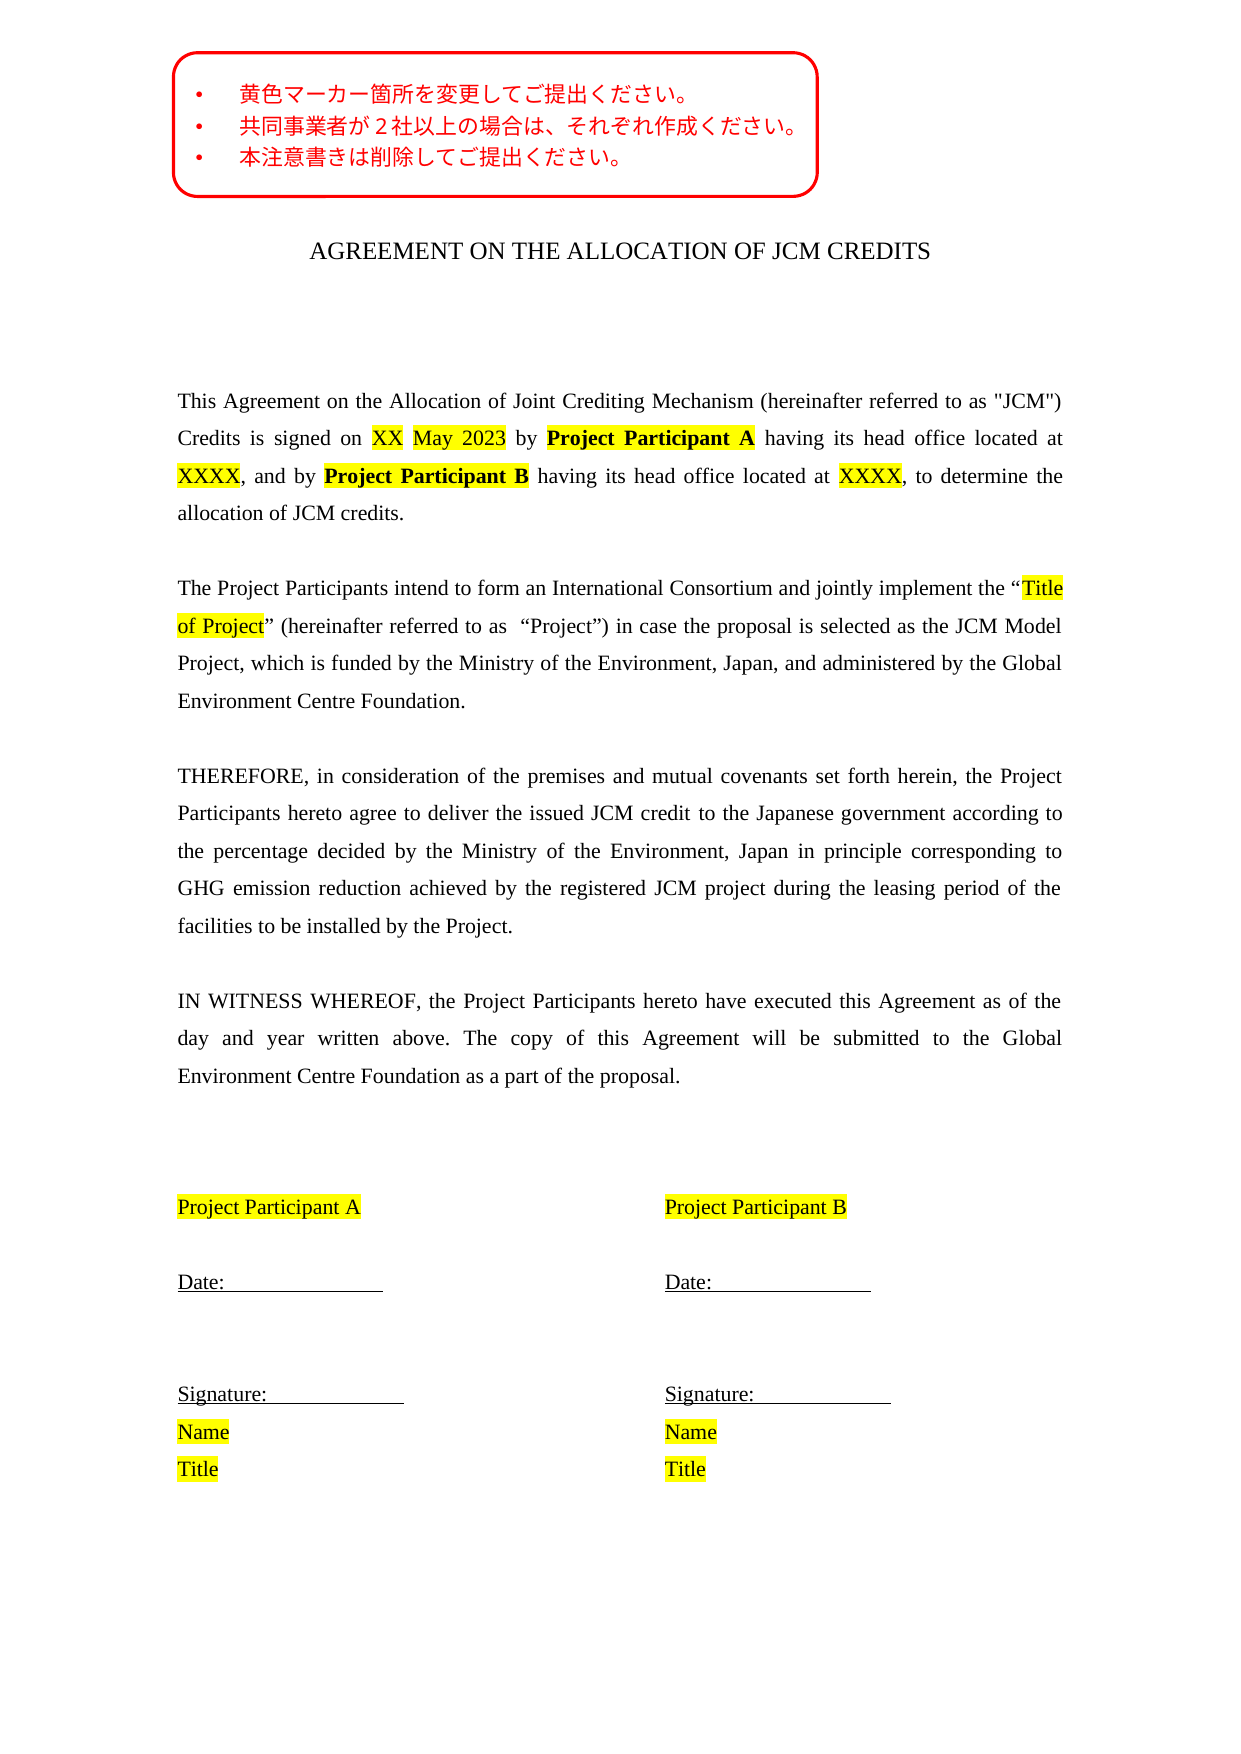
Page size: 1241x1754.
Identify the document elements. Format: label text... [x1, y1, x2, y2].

text Signature: Signature: [177, 1375, 1063, 1413]
text Name Name [177, 1413, 1063, 1450]
text The Project Participants intend to form an International Consortium and jointly implement the “Title of Project” (hereinafter referred to as “Project”) in case the proposal is selected as the JCM Model Project, which is funded by the Ministry of the Environment, Japan, and administered by the Global Environment Centre Foundation. [177, 569, 1063, 719]
text Date: Date: [177, 1263, 1063, 1300]
text THEREFORE, in consideration of the premises and mutual covenants set forth herein, the Project Participants hereto agree to deliver the issued JCM credit to the Japanese government according to the percentage decided by the Ministry of the Environment, Japan in principle corresponding to GHG emission reduction achieved by the registered JCM project during the leasing period of the facilities to be installed by the Project. [177, 756, 1063, 944]
text IN WITNESS WHEREOF, the Project Participants hereto have executed this Agreement as of the day and year written above. The copy of this Agreement will be submitted to the Global Environment Centre Foundation as a part of the proposal. [177, 981, 1063, 1094]
text Title Title [177, 1450, 1063, 1488]
text AGREEMENT ON THE ALLOCATION OF JCM CREDITS [177, 231, 1063, 269]
text This Agreement on the Allocation of Joint Crediting Mechanism (hereinafter referred to as "JCM") Credits is signed on XX May 2023 by Project Participant A having its head office located at XXXX, and by Project Participant B having its head office located at XXXX, to determine the allocation of JCM credits. [177, 381, 1063, 531]
text Project Participant A Project Participant B [177, 1188, 1063, 1225]
